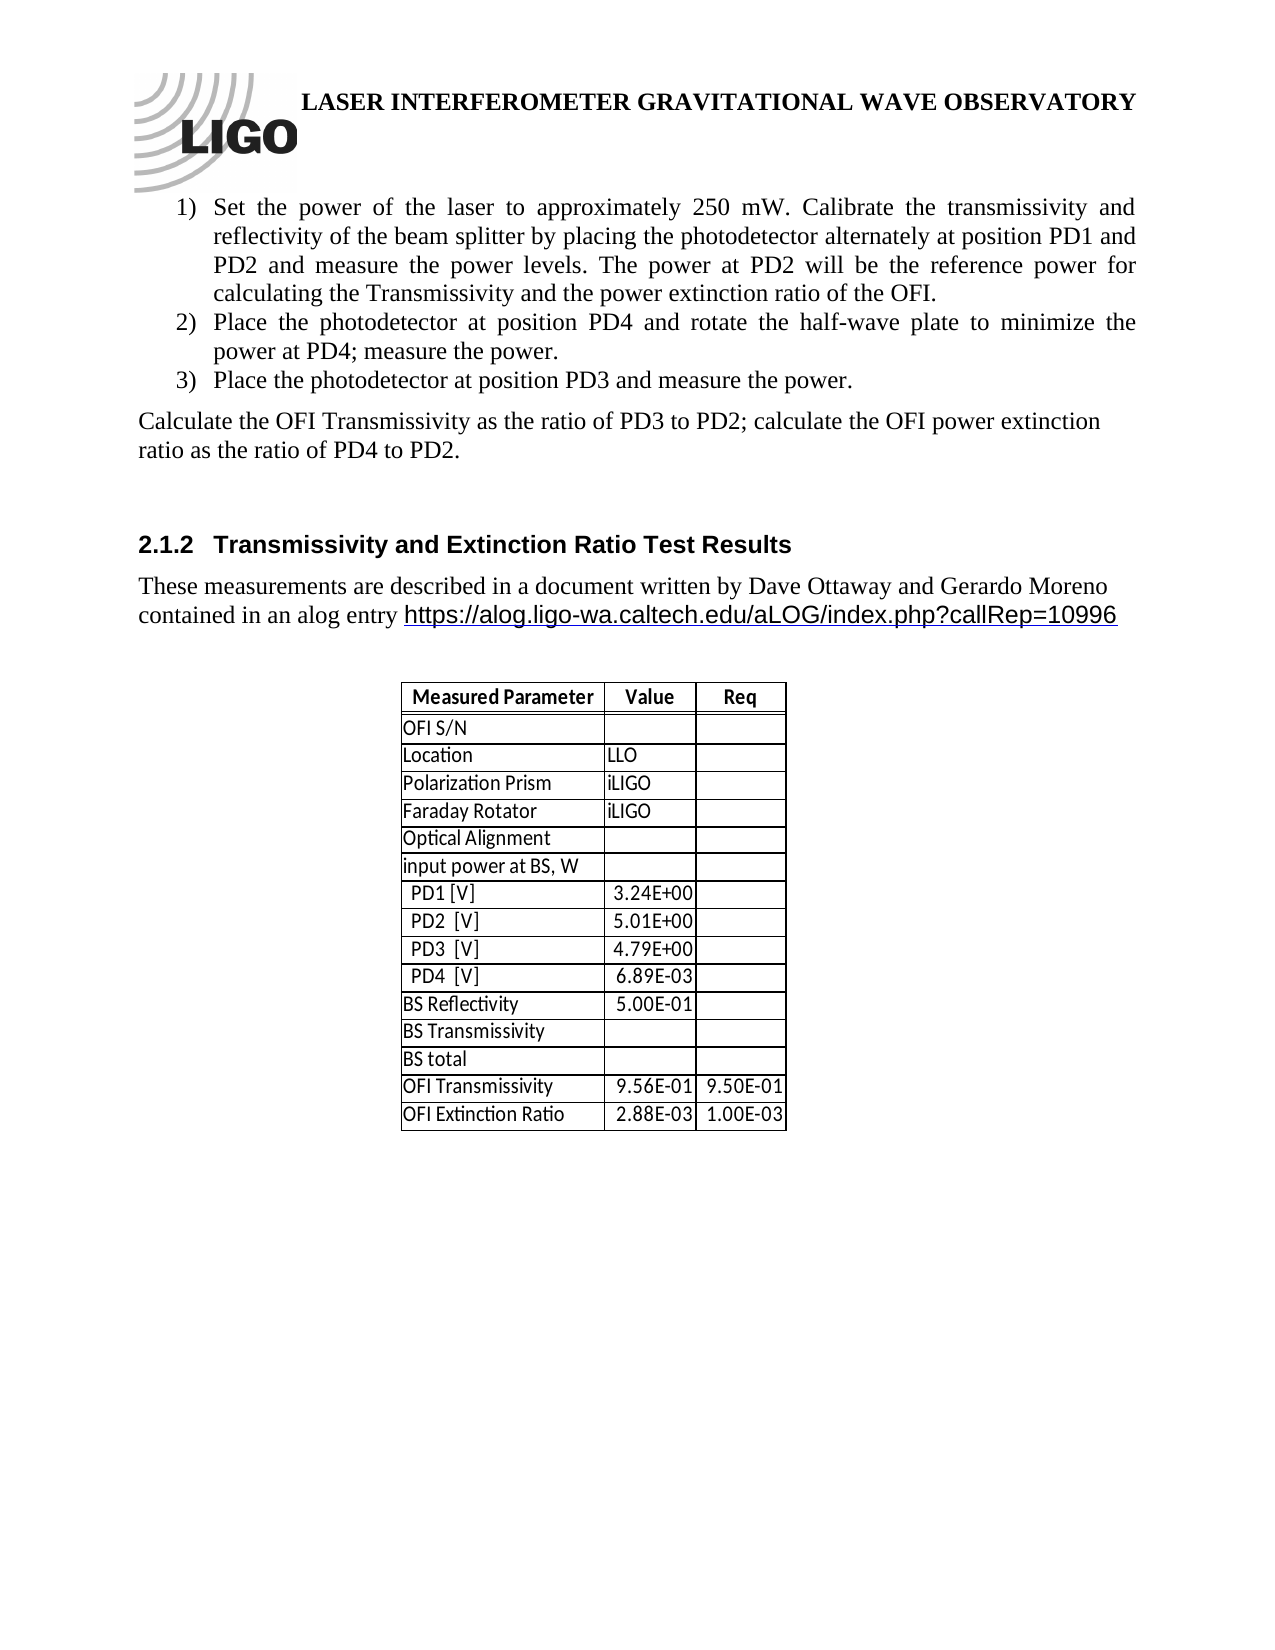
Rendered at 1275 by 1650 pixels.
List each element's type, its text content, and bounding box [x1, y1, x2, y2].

list Place the photodetector at position PD4 and rotate the half-wave plate to minimize the power at PD4; measure the power. [176, 307, 1137, 365]
list Place the photodetector at position PD3 and measure the power. [176, 365, 1137, 393]
picture [134, 73, 297, 193]
text These measurements are described in a document written by Dave Ottaway and Gerardo Moreno contained in an alog entry https://alog.ligo-wa.caltech.edu/aLOG/index.php?callRep=10996 [138, 571, 1137, 628]
subtitle Transmissivity and Extinction Ratio Test Results [138, 530, 1137, 558]
list Set the power of the laser to approximately 250 mW. Calibrate the transmissivity and reflectivity of the beam splitter by placing the photodetector alternately at position PD1 and PD2 and measure the power levels. The power at PD2 will be the reference power for calculating the Transmissivity and the power extinction ratio of the OFI. [176, 150, 1137, 307]
text Calculate the OFI Transmissivity as the ratio of PD3 to PD2; calculate the OFI power extinction ratio as the ratio of PD4 to PD2. [138, 406, 1137, 463]
